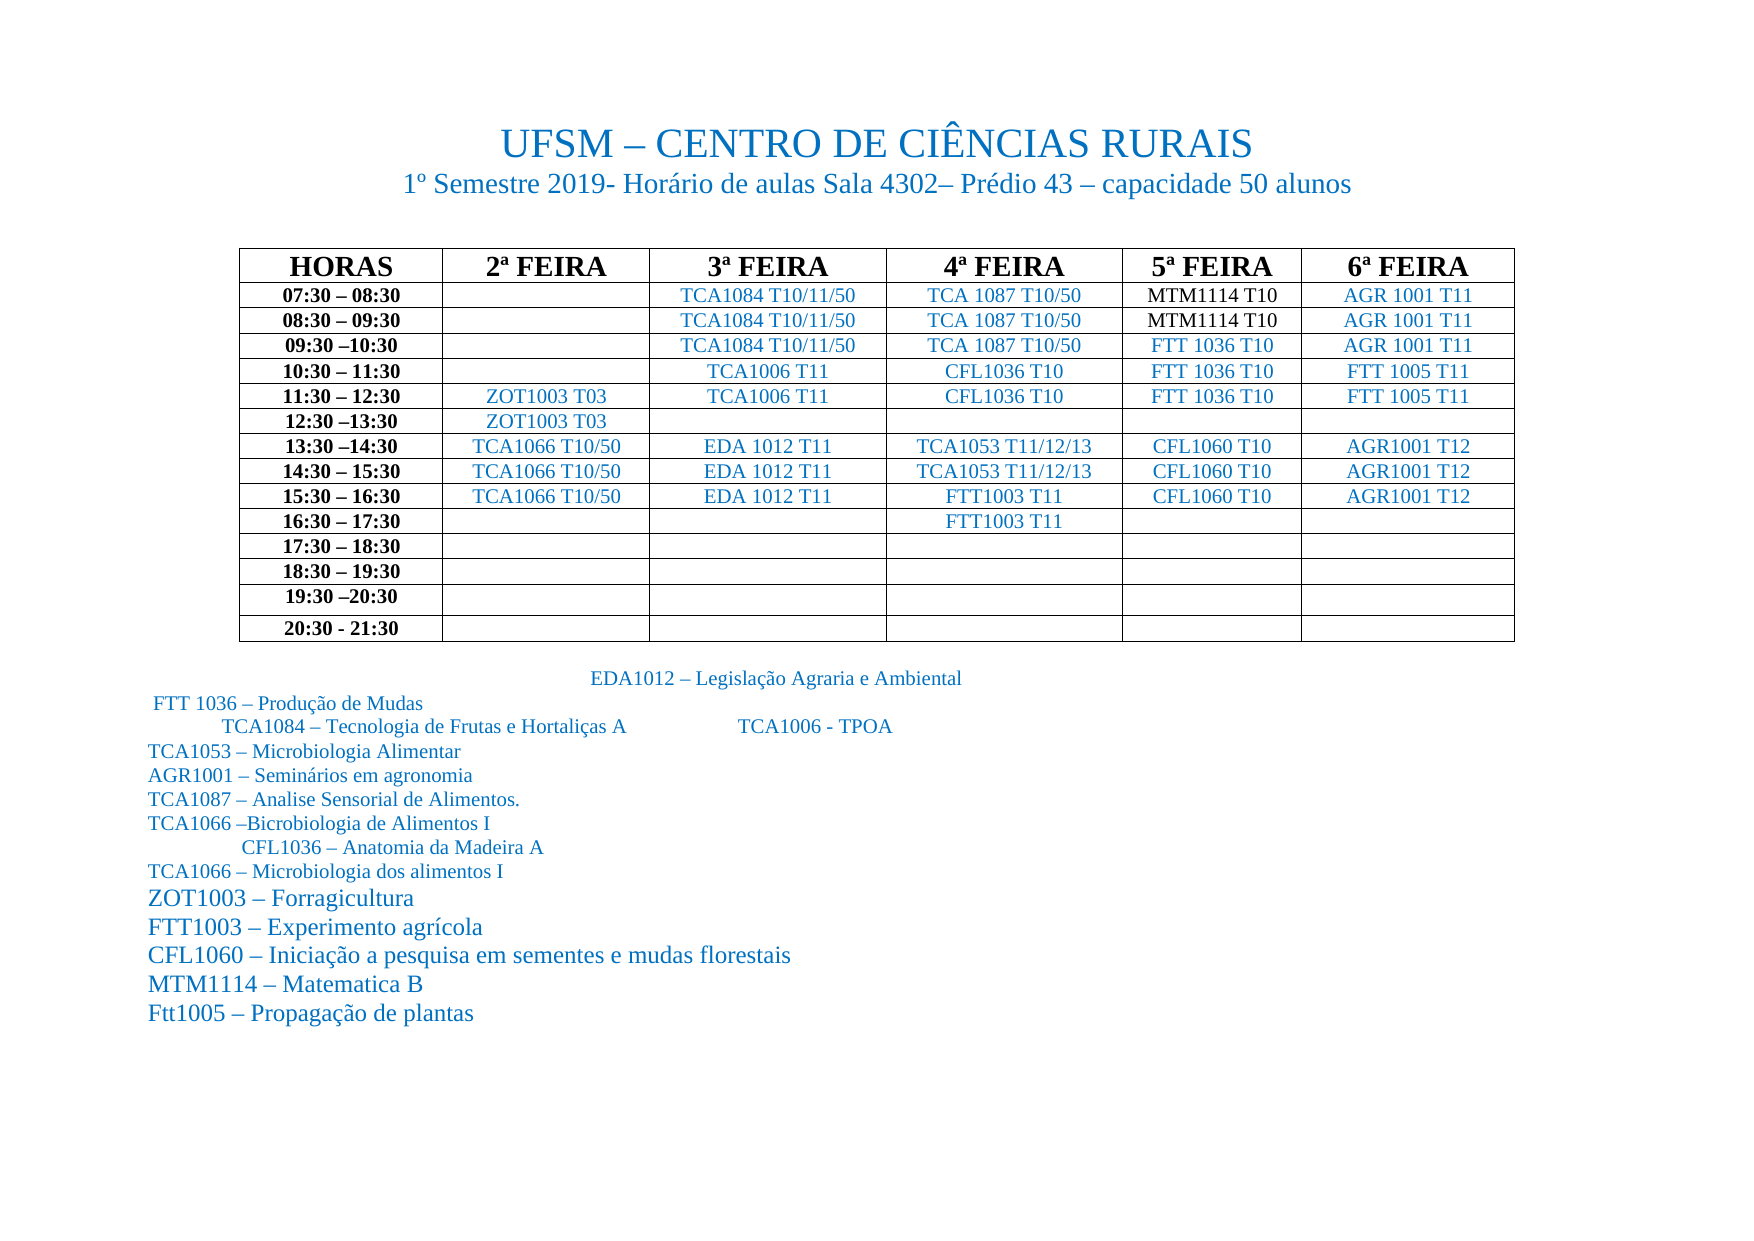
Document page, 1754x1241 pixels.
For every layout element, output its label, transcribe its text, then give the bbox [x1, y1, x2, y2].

table_cell TCA1053 T11/12/13 [887, 434, 1122, 458]
table_cell [887, 616, 1122, 641]
table_cell [887, 534, 1122, 558]
table_cell [1123, 409, 1301, 433]
table_header 5ª FEIRA [1123, 249, 1301, 282]
text TCA1084 – Tecnologia de Frutas e Hortaliças A TCA1006 - TPOA [148, 714, 1606, 738]
table_cell AGR 1001 T11 [1302, 334, 1514, 357]
table_cell TCA1066 T10/50 [443, 484, 649, 508]
text CFL1060 – Iniciação a pesquisa em sementes e mudas florestais [148, 940, 1606, 969]
table_cell [650, 409, 886, 433]
text AGR1001 – Seminários em agronomia [148, 763, 1606, 787]
table_cell AGR1001 T12 [1302, 484, 1514, 508]
table_cell [1123, 559, 1301, 583]
table_cell [443, 359, 649, 383]
table_cell [1123, 534, 1301, 558]
table_cell ZOT1003 T03 [443, 384, 649, 408]
table_cell FTT1003 T11 [887, 509, 1122, 533]
table_cell CFL1036 T10 [887, 384, 1122, 408]
table_cell 12:30 –13:30 [240, 409, 442, 433]
table_cell [1302, 409, 1514, 433]
table_cell TCA1084 T10/11/50 [650, 334, 886, 357]
table_header HORAS [240, 249, 442, 282]
table_cell [1302, 616, 1514, 641]
table_cell [443, 334, 649, 357]
text FTT1003 – Experimento agrícola [148, 912, 1606, 940]
text TCA1066 – Microbiologia dos alimentos I [148, 859, 1606, 883]
table_cell 15:30 – 16:30 [240, 484, 442, 508]
table_cell FTT 1005 T11 [1302, 384, 1514, 408]
text TCA1066 –Bicrobiologia de Alimentos I [148, 811, 1606, 835]
table_cell [1302, 509, 1514, 533]
table_cell 07:30 – 08:30 [240, 283, 442, 307]
table_cell 10:30 – 11:30 [240, 359, 442, 383]
table_cell [443, 509, 649, 533]
table_cell EDA 1012 T11 [650, 434, 886, 458]
table_cell 19:30 –20:30 [240, 585, 442, 615]
table_cell [443, 585, 649, 615]
table_cell [443, 283, 649, 307]
table_cell 13:30 –14:30 [240, 434, 442, 458]
table_cell TCA1066 T10/50 [443, 459, 649, 483]
table_cell TCA 1087 T10/50 [887, 334, 1122, 357]
text CFL1036 – Anatomia da Madeira A [241, 835, 1606, 859]
table_cell FTT1003 T11 [887, 484, 1122, 508]
table_cell [887, 559, 1122, 583]
table_cell TCA 1087 T10/50 [887, 308, 1122, 332]
table_cell [443, 559, 649, 583]
table_cell 11:30 – 12:30 [240, 384, 442, 408]
table_cell 14:30 – 15:30 [240, 459, 442, 483]
table_cell AGR 1001 T11 [1302, 308, 1514, 332]
table_header 6ª FEIRA [1302, 249, 1514, 282]
table_cell FTT 1036 T10 [1123, 334, 1301, 357]
text EDA1012 – Legislação Agraria e Ambiental [148, 666, 1606, 690]
table_cell [887, 585, 1122, 615]
table_cell 08:30 – 09:30 [240, 308, 442, 332]
table_cell 18:30 – 19:30 [240, 559, 442, 583]
table_cell AGR1001 T12 [1302, 459, 1514, 483]
table_cell [650, 534, 886, 558]
table_cell [1302, 585, 1514, 615]
table_cell [650, 509, 886, 533]
text Ftt1005 – Propagação de plantas [148, 998, 1606, 1027]
table_cell 20:30 - 21:30 [240, 616, 442, 641]
table_header 2ª FEIRA [443, 249, 649, 282]
table_cell [443, 534, 649, 558]
table_cell [1302, 559, 1514, 583]
table_header 4ª FEIRA [887, 249, 1122, 282]
text MTM1114 – Matematica B [148, 969, 1606, 998]
table_cell [887, 409, 1122, 433]
table_cell [650, 616, 886, 641]
table_cell [1123, 616, 1301, 641]
table_cell 17:30 – 18:30 [240, 534, 442, 558]
table_cell FTT 1005 T11 [1302, 359, 1514, 383]
table_cell 16:30 – 17:30 [240, 509, 442, 533]
table_cell CFL1060 T10 [1123, 484, 1301, 508]
table_cell CFL1036 T10 [887, 359, 1122, 383]
table_cell MTM1114 T10 [1123, 308, 1301, 332]
table_header 3ª FEIRA [650, 249, 886, 282]
table_cell [650, 559, 886, 583]
table_cell CFL1060 T10 [1123, 459, 1301, 483]
subtitle UFSM – CENTRO DE CIÊNCIAS RURAIS [148, 118, 1606, 166]
table_cell ZOT1003 T03 [443, 409, 649, 433]
table_cell FTT 1036 T10 [1123, 384, 1301, 408]
text TCA1087 – Analise Sensorial de Alimentos. [148, 787, 1606, 811]
table_cell TCA1066 T10/50 [443, 434, 649, 458]
table_cell TCA1053 T11/12/13 [887, 459, 1122, 483]
subtitle 1º Semestre 2019- Horário de aulas Sala 4302– Prédio 43 – capacidade 50 alunos [148, 166, 1606, 200]
text TCA1053 – Microbiologia Alimentar [148, 738, 1606, 763]
table_cell CFL1060 T10 [1123, 434, 1301, 458]
table_cell TCA1084 T10/11/50 [650, 283, 886, 307]
table_cell [1302, 534, 1514, 558]
table_cell TCA1084 T10/11/50 [650, 308, 886, 332]
table_cell EDA 1012 T11 [650, 484, 886, 508]
table_cell MTM1114 T10 [1123, 283, 1301, 307]
text FTT 1036 – Produção de Mudas [148, 690, 1606, 714]
text ZOT1003 – Forragicultura [148, 883, 1606, 912]
table_cell [650, 585, 886, 615]
table_cell TCA1006 T11 [650, 359, 886, 383]
table_cell [1123, 509, 1301, 533]
table_cell AGR1001 T12 [1302, 434, 1514, 458]
table_cell [443, 308, 649, 332]
table_cell [443, 616, 649, 641]
table_cell 09:30 –10:30 [240, 334, 442, 357]
table_cell TCA1006 T11 [650, 384, 886, 408]
table_cell FTT 1036 T10 [1123, 359, 1301, 383]
table_cell [1123, 585, 1301, 615]
table_cell EDA 1012 T11 [650, 459, 886, 483]
table_cell AGR 1001 T11 [1302, 283, 1514, 307]
table_cell TCA 1087 T10/50 [887, 283, 1122, 307]
